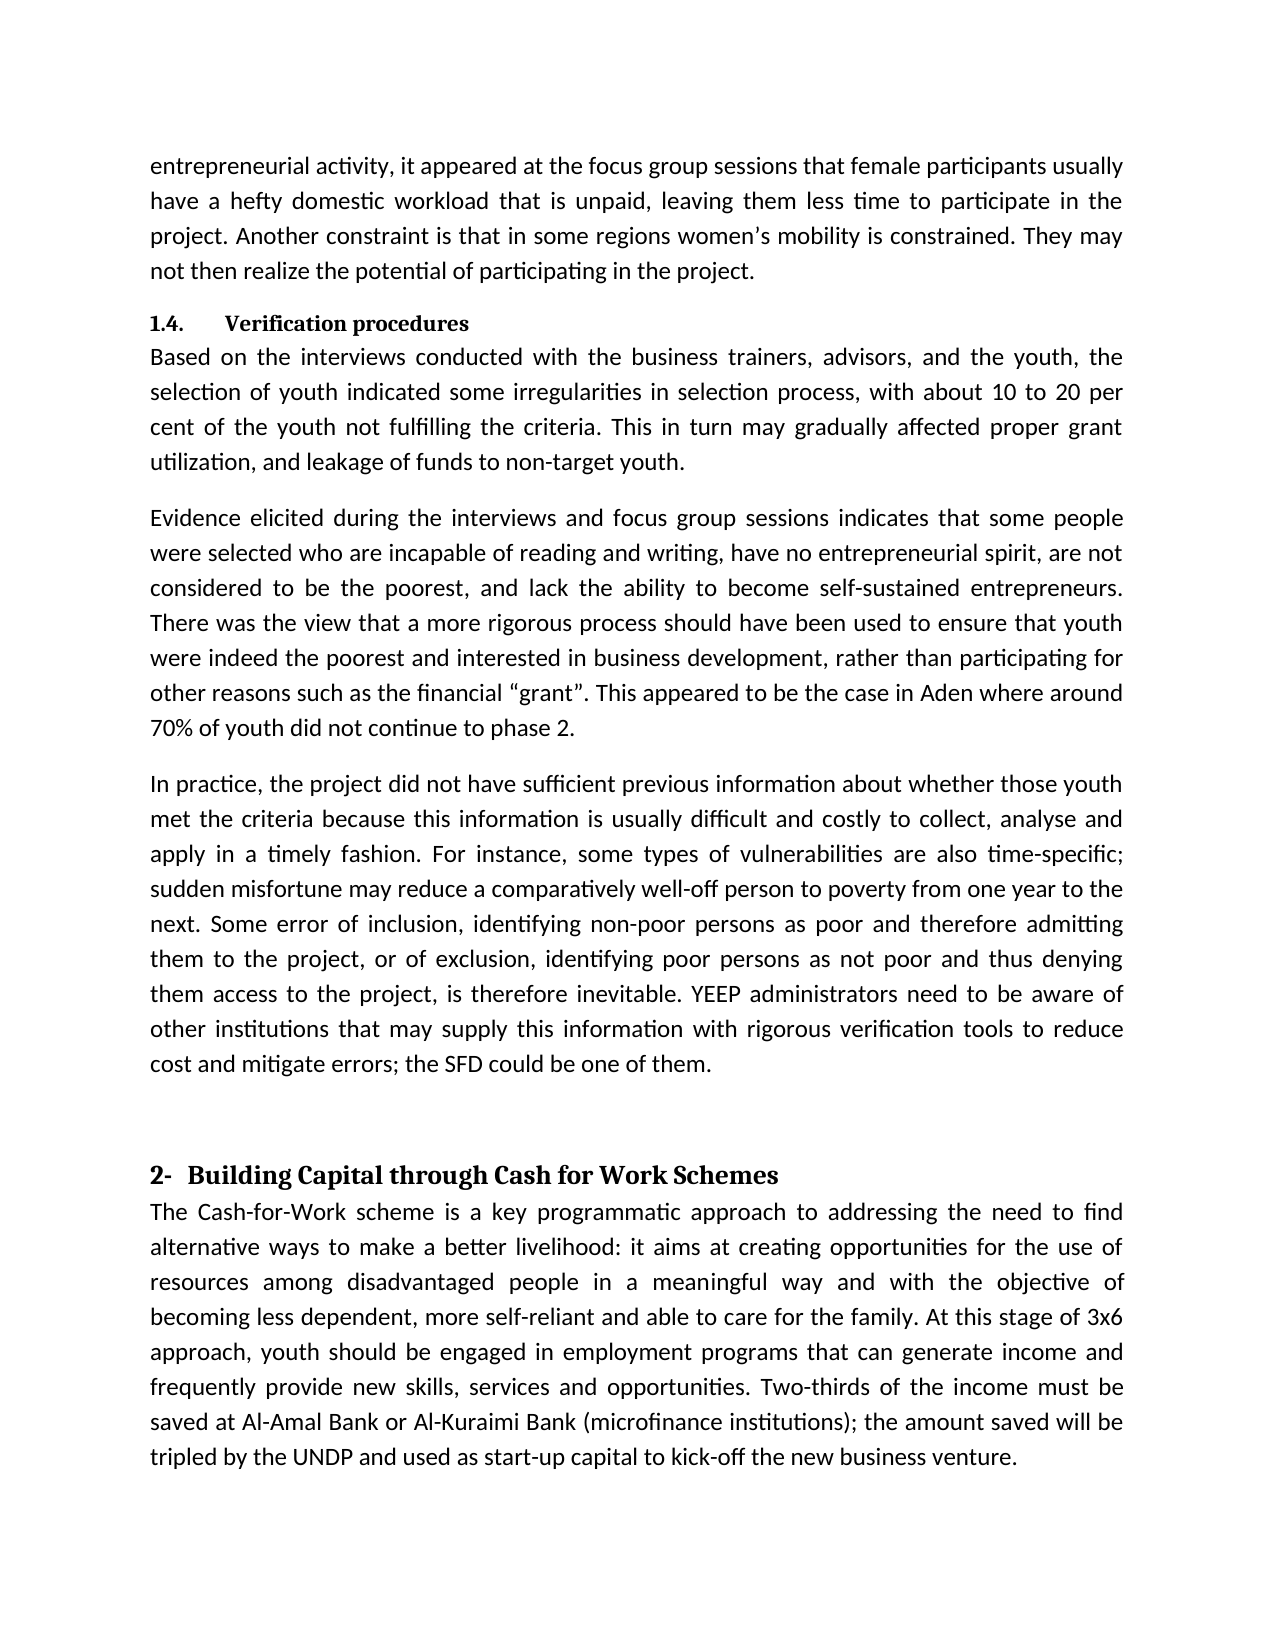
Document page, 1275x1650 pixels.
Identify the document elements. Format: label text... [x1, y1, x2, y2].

subtitle Building Capital through Cash for Work Schemes [150, 1160, 1125, 1191]
subtitle Verification procedures [150, 311, 1125, 337]
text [150, 150, 1125, 286]
text In practice, the project did not have sufficient previous information about whether those youth met the criteria because this information is usually difficult and costly to collect, analyse and apply in a timely fashion. For instance, some types of vulnerabilities are also time-specific; sudden misfortune may reduce a comparatively well-off person to poverty from one year to the next. Some error of inclusion, identifying non-poor persons as poor and therefore admitting them to the project, or of exclusion, identifying poor persons as not poor and thus denying them access to the project, is therefore inevitable. YEEP administrators need to be aware of other institutions that may supply this information with rigorous verification tools to reduce cost and mitigate errors; the SFD could be one of them. [150, 768, 1125, 1078]
text Evidence elicited during the interviews and focus group sessions indicates that some people were selected who are incapable of reading and writing, have no entrepreneurial spirit, are not considered to be the poorest, and lack the ability to become self-sustained entrepreneurs. There was the view that a more rigorous process should have been used to ensure that youth were indeed the poorest and interested in business development, rather than participating for other reasons such as the financial “grant”. This appeared to be the case in Aden where around 70% of youth did not continue to phase 2. [150, 502, 1125, 742]
text The Cash-for-Work scheme is a key programmatic approach to addressing the need to find alternative ways to make a better livelihood: it aims at creating opportunities for the use of resources among disadvantaged people in a meaningful way and with the objective of becoming less dependent, more self-reliant and able to care for the family. At this stage of 3x6 approach, youth should be engaged in employment programs that can generate income and frequently provide new skills, services and opportunities. Two-thirds of the income must be saved at Al-Amal Bank or Al-Kuraimi Bank (microfinance institutions); the amount saved will be tripled by the UNDP and used as start-up capital to kick-off the new business venture. [150, 1196, 1125, 1471]
text Based on the interviews conducted with the business trainers, advisors, and the youth, the selection of youth indicated some irregularities in selection process, with about 10 to 20 per cent of the youth not fulfilling the criteria. This in turn may gradually affected proper grant utilization, and leakage of funds to non-target youth. [150, 341, 1125, 477]
